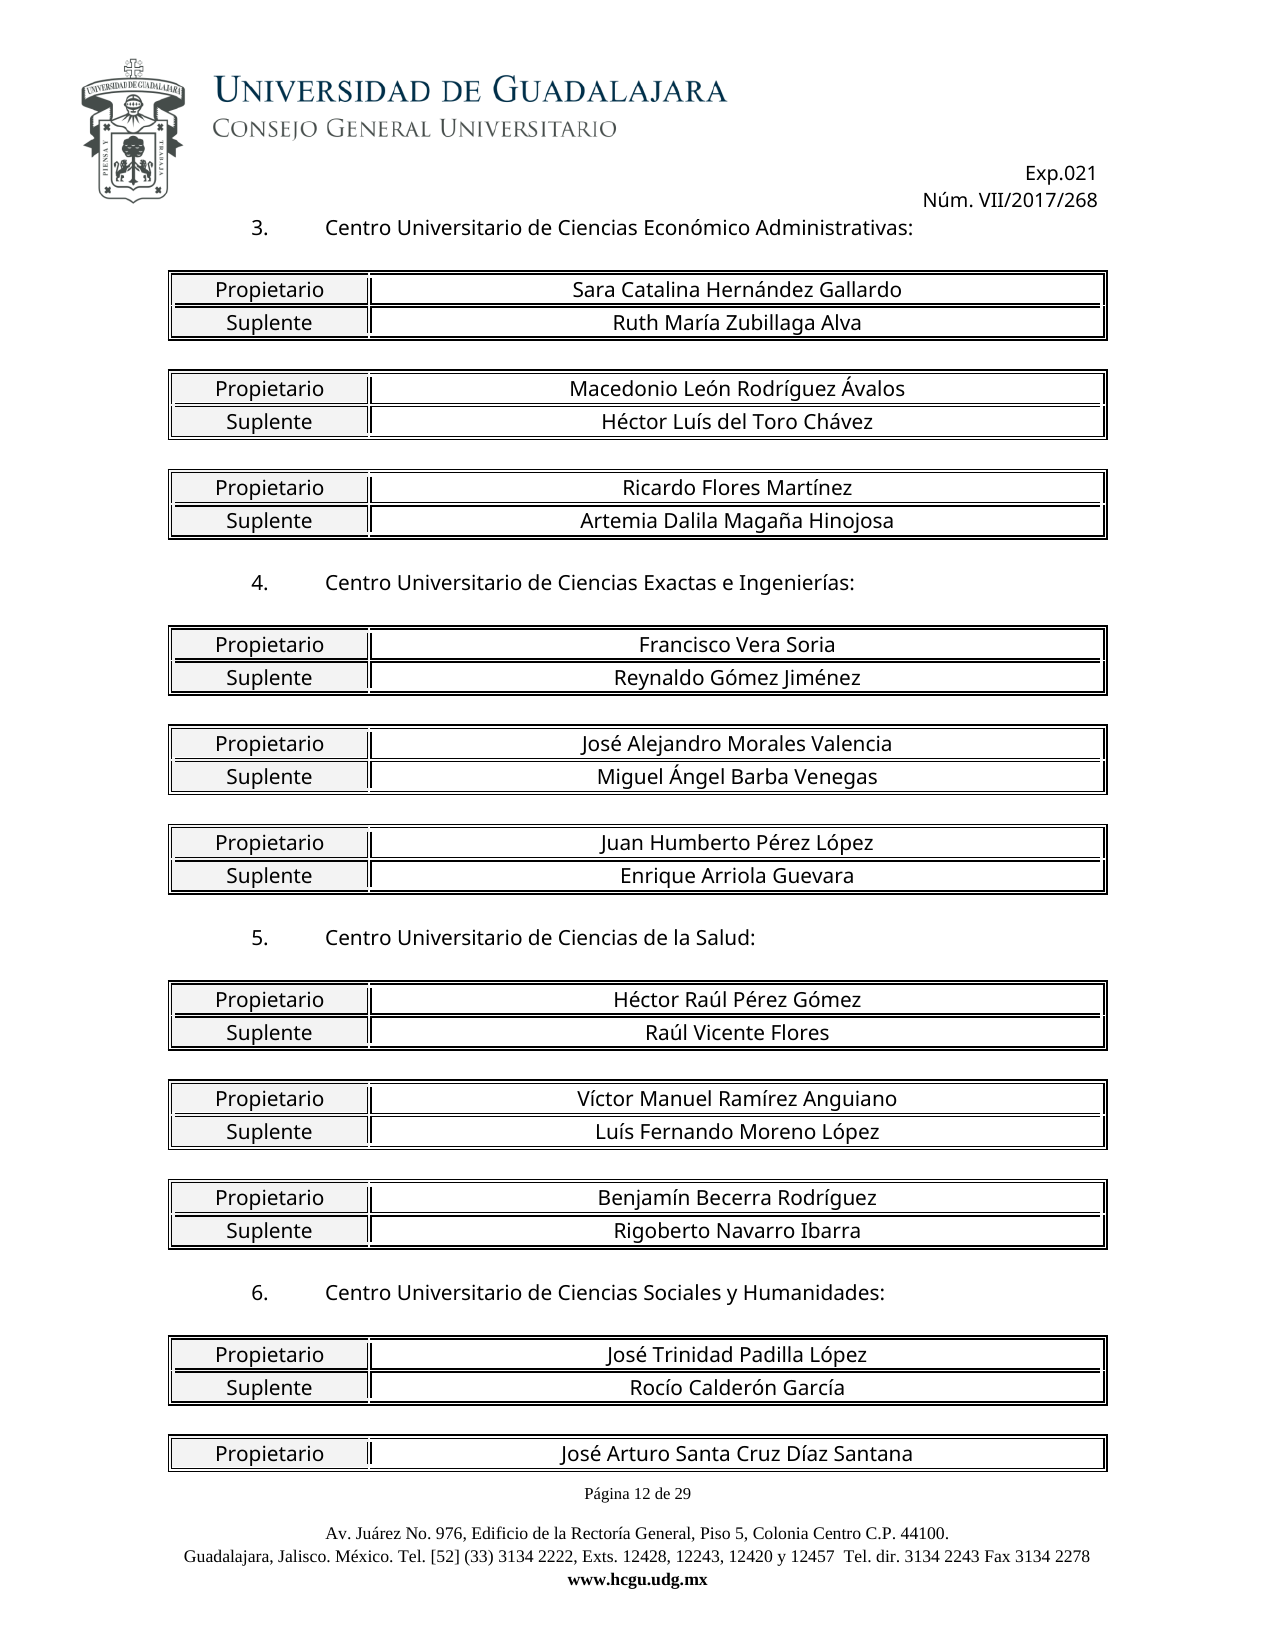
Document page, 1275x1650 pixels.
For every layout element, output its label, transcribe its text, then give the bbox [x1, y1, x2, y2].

table_cell Suplente [170, 403, 369, 436]
table_cell Enrique Arriola Guevara [369, 857, 1105, 890]
table_header Sara Catalina Hernández Gallardo [369, 272, 1105, 303]
table_cell Artemia Dalila Magaña Hinojosa [369, 502, 1105, 535]
table_cell Luís Fernando Moreno López [369, 1113, 1105, 1146]
table_header Propietario [170, 825, 369, 857]
table_header Propietario [170, 470, 369, 502]
table_cell Suplente [170, 1113, 369, 1146]
table_header Ricardo Flores Martínez [369, 470, 1105, 502]
table_header Propietario [170, 1436, 369, 1467]
list Centro Universitario de Ciencias de la Salud: [251, 923, 1098, 952]
table_header Propietario [170, 272, 369, 303]
table_cell Suplente [170, 857, 369, 890]
table_header Propietario [170, 371, 369, 402]
picture [0, 0, 1266, 264]
table_header Propietario [170, 1337, 369, 1368]
table_header Juan Humberto Pérez López [369, 825, 1105, 857]
table_header Héctor Raúl Pérez Gómez [369, 982, 1105, 1013]
table_cell Suplente [170, 1212, 369, 1245]
table_cell Suplente [170, 758, 369, 791]
table_header Víctor Manuel Ramírez Anguiano [369, 1081, 1105, 1112]
table_header Macedonio León Rodríguez Ávalos [369, 371, 1105, 402]
table_header Propietario [170, 726, 369, 757]
text 4. Centro Universitario de Ciencias Exactas e Ingenierías: [177, 568, 1098, 597]
table_cell Ruth María Zubillaga Alva [369, 303, 1105, 336]
table_header Benjamín Becerra Rodríguez [369, 1180, 1105, 1212]
text 3. Centro Universitario de Ciencias Económico Administrativas: [177, 213, 1098, 242]
table_cell Suplente [170, 1013, 369, 1046]
text 6. Centro Universitario de Ciencias Sociales y Humanidades: [177, 1278, 1098, 1307]
table_header José Alejandro Morales Valencia [369, 726, 1105, 757]
table_header Propietario [170, 1081, 369, 1112]
table_header Propietario [170, 1180, 369, 1212]
table_cell Héctor Luís del Toro Chávez [369, 403, 1105, 436]
table_header José Trinidad Padilla López [369, 1337, 1105, 1368]
table_header Francisco Vera Soria [369, 627, 1105, 658]
table_header Propietario [170, 627, 369, 658]
table_header José Arturo Santa Cruz Díaz Santana [369, 1436, 1105, 1467]
table_header Propietario [170, 982, 369, 1013]
table_cell Suplente [170, 658, 369, 691]
table_cell Suplente [170, 502, 369, 535]
table_cell Raúl Vicente Flores [369, 1013, 1105, 1046]
table_cell Miguel Ángel Barba Venegas [369, 758, 1105, 791]
table_cell Rocío Calderón García [369, 1368, 1105, 1401]
table_cell Rigoberto Navarro Ibarra [369, 1212, 1105, 1245]
table_cell Suplente [170, 303, 369, 336]
table_cell Reynaldo Gómez Jiménez [369, 658, 1105, 691]
table_cell Suplente [170, 1368, 369, 1401]
